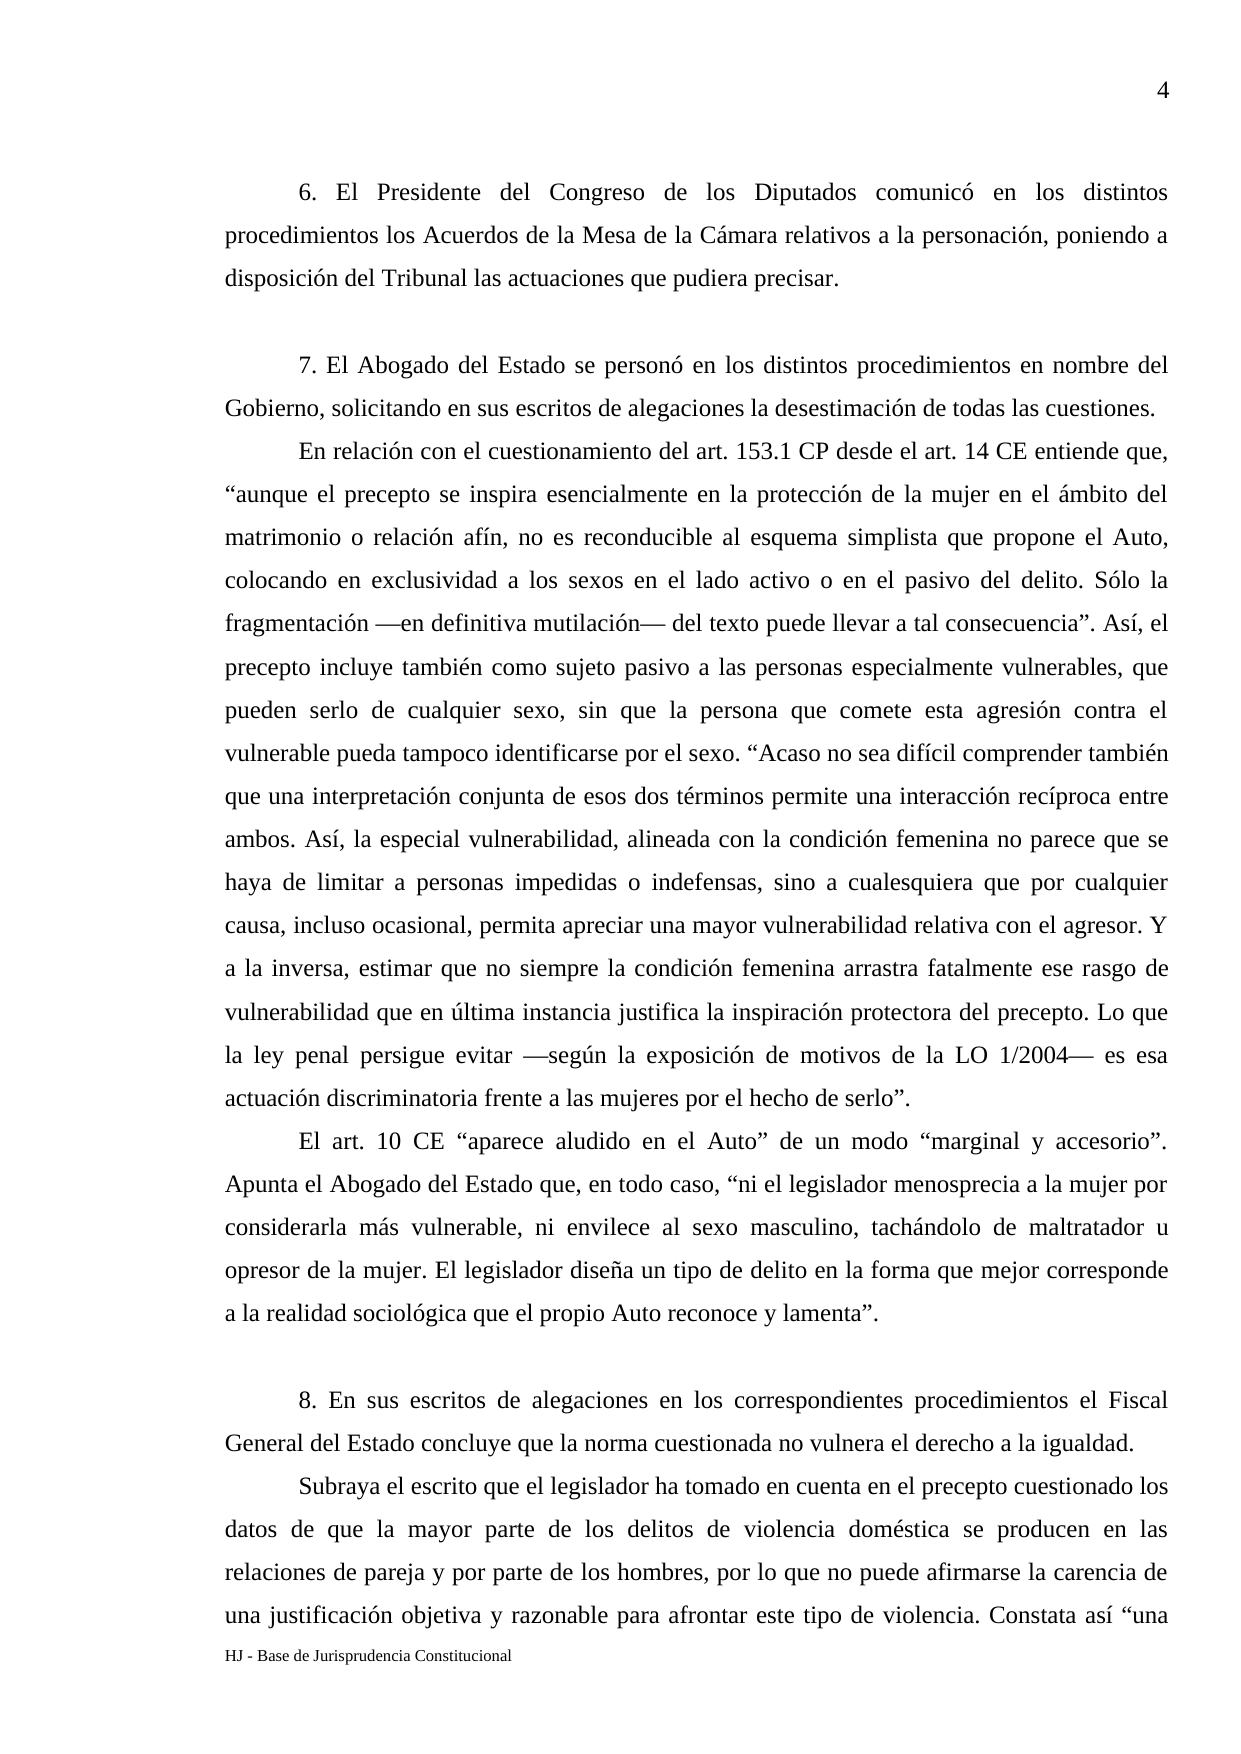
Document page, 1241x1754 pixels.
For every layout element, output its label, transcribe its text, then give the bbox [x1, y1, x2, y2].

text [224, 1471, 1169, 1629]
text 6. El Presidente del Congreso de los Diputados comunicó en los distintos procedimientos los Acuerdos de la Mesa de la Cámara relativos a la personación, poniendo a disposición del Tribunal las actuaciones que pudiera precisar. [224, 177, 1169, 292]
text En relación con el cuestionamiento del art. 153.1 CP desde el art. 14 CE entiende que, “aunque el precepto se inspira esencialmente en la protección de la mujer en el ámbito del matrimonio o relación afín, no es reconducible al esquema simplista que propone el Auto, colocando en exclusividad a los sexos en el lado activo o en el pasivo del delito. Sólo la fragmentación —en definitiva mutilación— del texto puede llevar a tal consecuencia”. Así, el precepto incluye también como sujeto pasivo a las personas especialmente vulnerables, que pueden serlo de cualquier sexo, sin que la persona que comete esta agresión contra el vulnerable pueda tampoco identificarse por el sexo. “Acaso no sea difícil comprender también que una interpretación conjunta de esos dos términos permite una interacción recíproca entre ambos. Así, la especial vulnerabilidad, alineada con la condición femenina no parece que se haya de limitar a personas impedidas o indefensas, sino a cualesquiera que por cualquier causa, incluso ocasional, permita apreciar una mayor vulnerabilidad relativa con el agresor. Y a la inversa, estimar que no siempre la condición femenina arrastra fatalmente ese rasgo de vulnerabilidad que en última instancia justifica la inspiración protectora del precepto. Lo que la ley penal persigue evitar —según la exposición de motivos de la LO 1/2004— es esa actuación discriminatoria frente a las mujeres por el hecho de serlo”. [224, 436, 1169, 1112]
text 8. En sus escritos de alegaciones en los correspondientes procedimientos el Fiscal General del Estado concluye que la norma cuestionada no vulnera el derecho a la igualdad. [224, 1385, 1169, 1457]
text El art. 10 CE “aparece aludido en el Auto” de un modo “marginal y accesorio”. Apunta el Abogado del Estado que, en todo caso, “ni el legislador menosprecia a la mujer por considerarla más vulnerable, ni envilece al sexo masculino, tachándolo de maltratador u opresor de la mujer. El legislador diseña un tipo de delito en la forma que mejor corresponde a la realidad sociológica que el propio Auto reconoce y lamenta”. [224, 1126, 1169, 1327]
text 7. El Abogado del Estado se personó en los distintos procedimientos en nombre del Gobierno, solicitando en sus escritos de alegaciones la desestimación de todas las cuestiones. [224, 350, 1169, 422]
